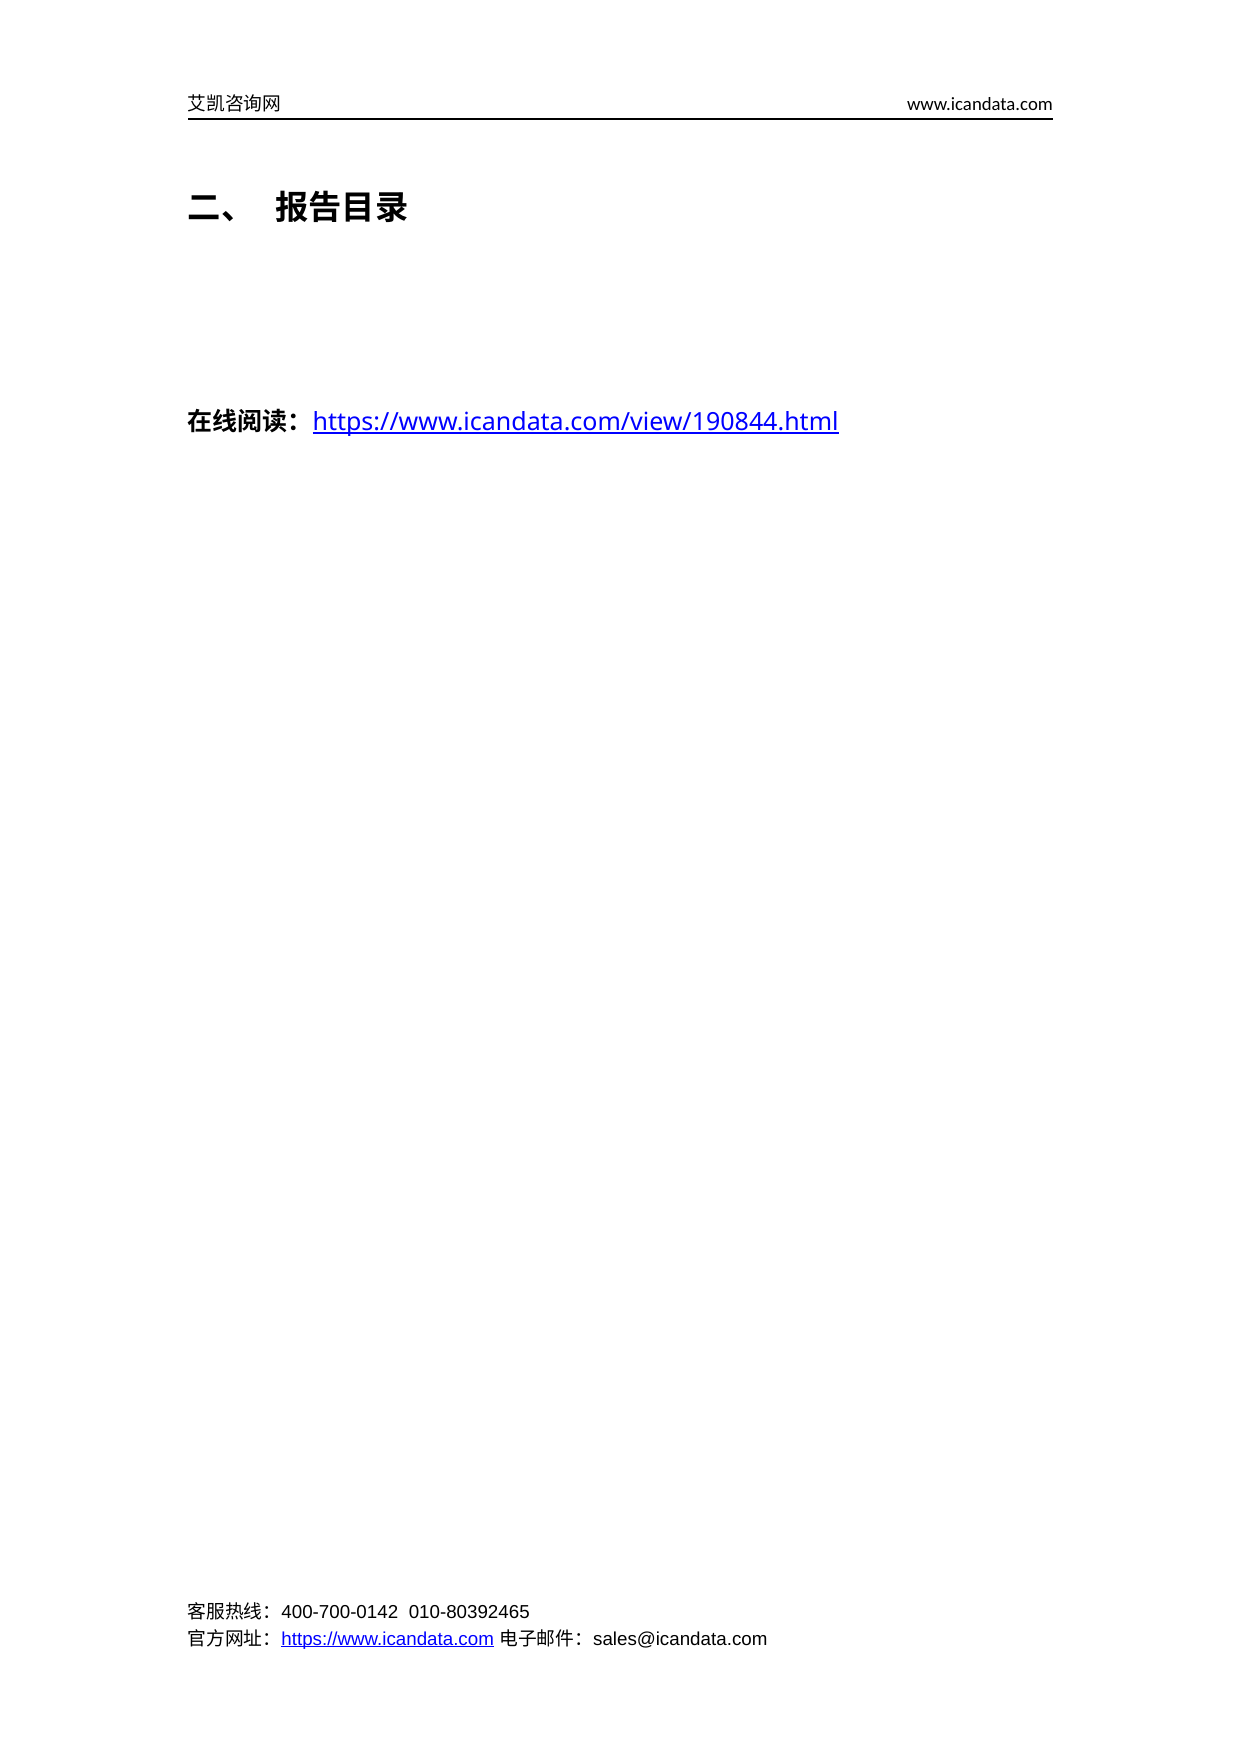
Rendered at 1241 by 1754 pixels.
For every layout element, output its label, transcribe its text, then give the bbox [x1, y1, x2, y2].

subtitle 报告目录 [187, 172, 1053, 237]
text 在线阅读：https://www.icandata.com/view/190844.html [187, 387, 1053, 452]
